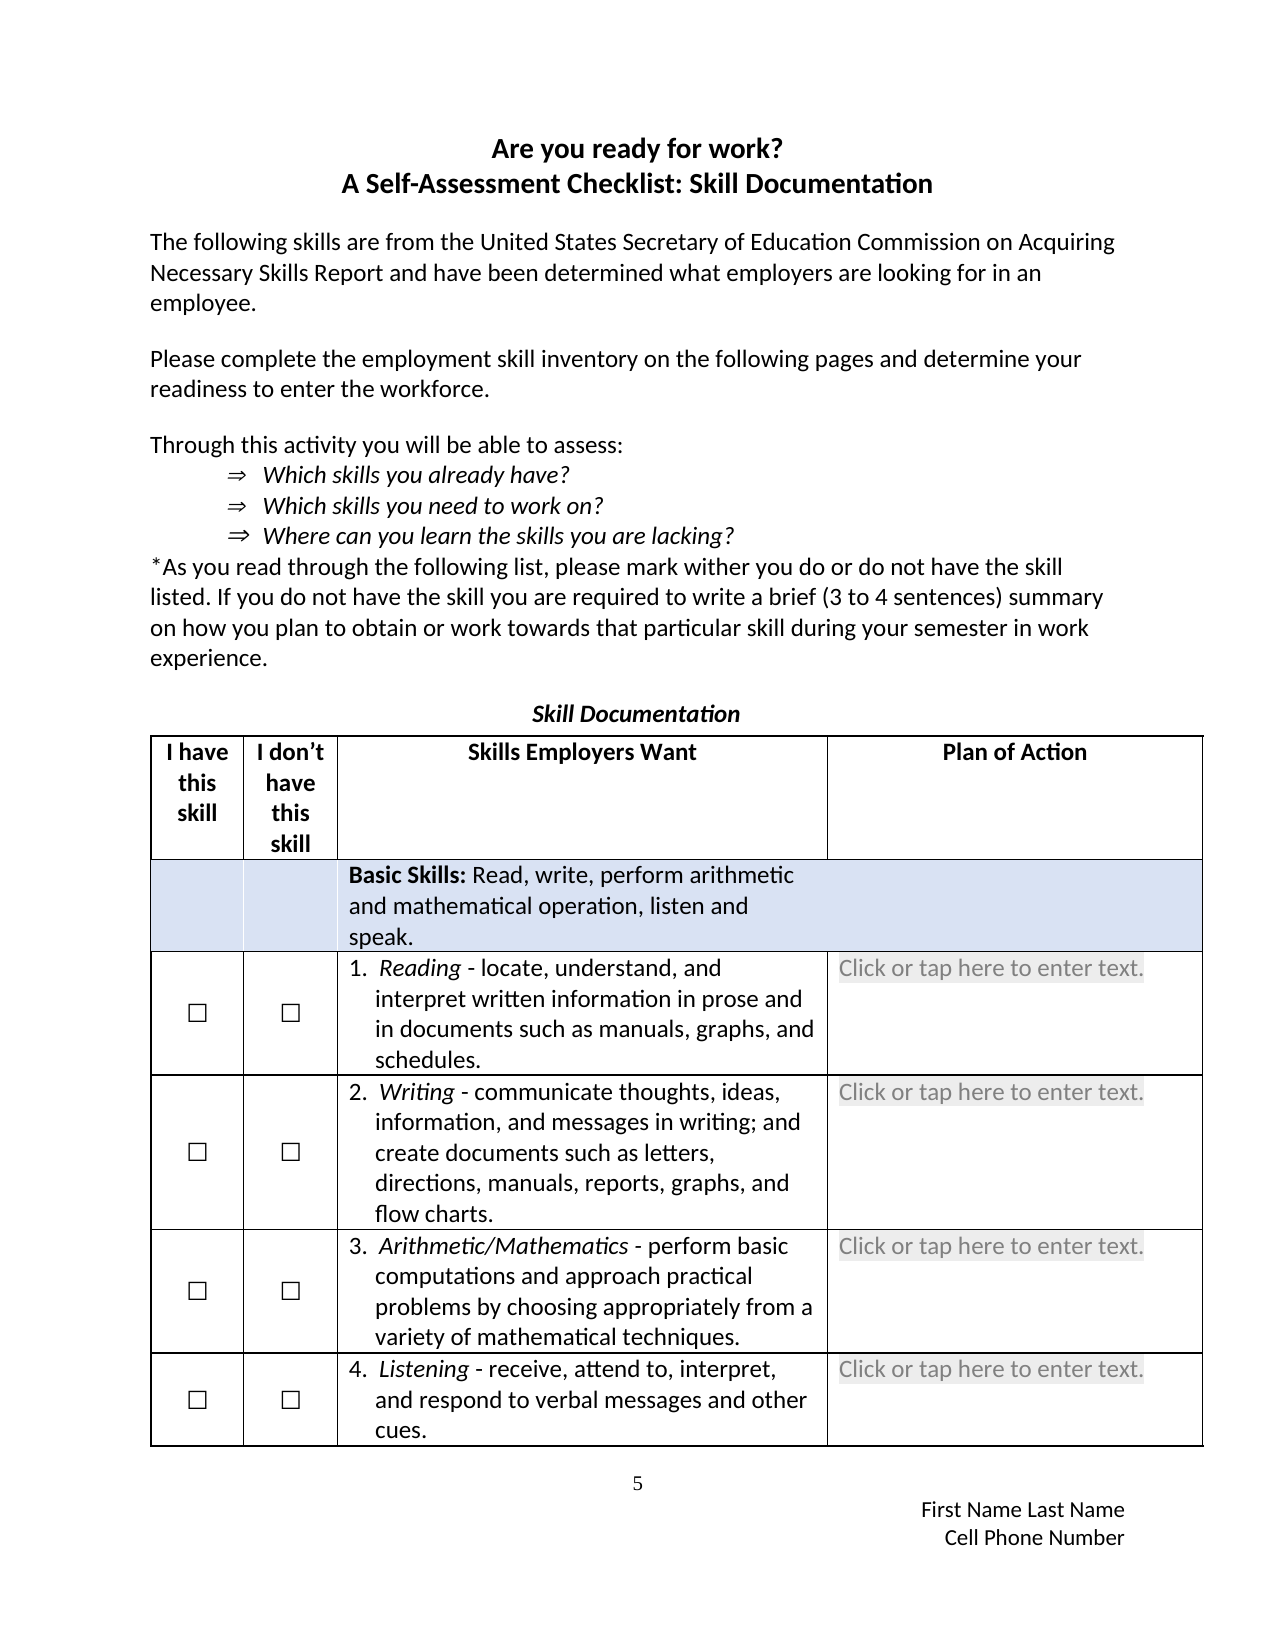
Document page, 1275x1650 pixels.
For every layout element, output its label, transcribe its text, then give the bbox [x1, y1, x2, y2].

table_cell [244, 860, 337, 951]
list Which skills you need to work on? [225, 490, 1125, 520]
text Through this activity you will be able to assess: [150, 429, 1125, 459]
table_cell 4. Listening - receive, attend to, interpret, and respond to verbal messages and other cues. [338, 1354, 827, 1445]
text *As you read through the following list, please mark wither you do or do not have the skill listed. If you do not have the skill you are required to write a brief (3 to 4 sentences) summary on how you plan to obtain or work towards that particular skill during your semester in work experience. [150, 551, 1125, 673]
subtitle Skill Documentation [150, 698, 1125, 729]
table_cell [828, 860, 1202, 951]
table_cell Basic Skills: Read, write, perform arithmetic and mathematical operation, listen and speak. [338, 860, 828, 951]
text The following skills are from the United States Secretary of Education Commission on Acquiring Necessary Skills Report and have been determined what employers are looking for in an employee. [150, 226, 1125, 318]
table_header Skills Employers Want [338, 737, 827, 858]
text Please complete the employment skill inventory on the following pages and determine your readiness to enter the workforce. [150, 343, 1125, 404]
list Which skills you already have? [225, 459, 1125, 490]
table_cell 1. Reading - locate, understand, and interpret written information in prose and in documents such as manuals, graphs, and schedules. [338, 952, 827, 1074]
table_header Plan of Action [828, 737, 1202, 858]
list Where can you learn the skills you are lacking? [225, 520, 1125, 551]
table_header I have this skill [152, 737, 243, 858]
table_cell [151, 860, 243, 951]
table_header I don’t have this skill [244, 737, 337, 858]
subtitle Are you ready for work? A Self-Assessment Checklist: Skill Documentation [150, 130, 1125, 201]
table_cell 2. Writing - communicate thoughts, ideas, information, and messages in writing; and create documents such as letters, directions, manuals, reports, graphs, and flow charts. [338, 1076, 827, 1228]
table_cell 3. Arithmetic/Mathematics - perform basic computations and approach practical problems by choosing appropriately from a variety of mathematical techniques. [338, 1230, 827, 1352]
